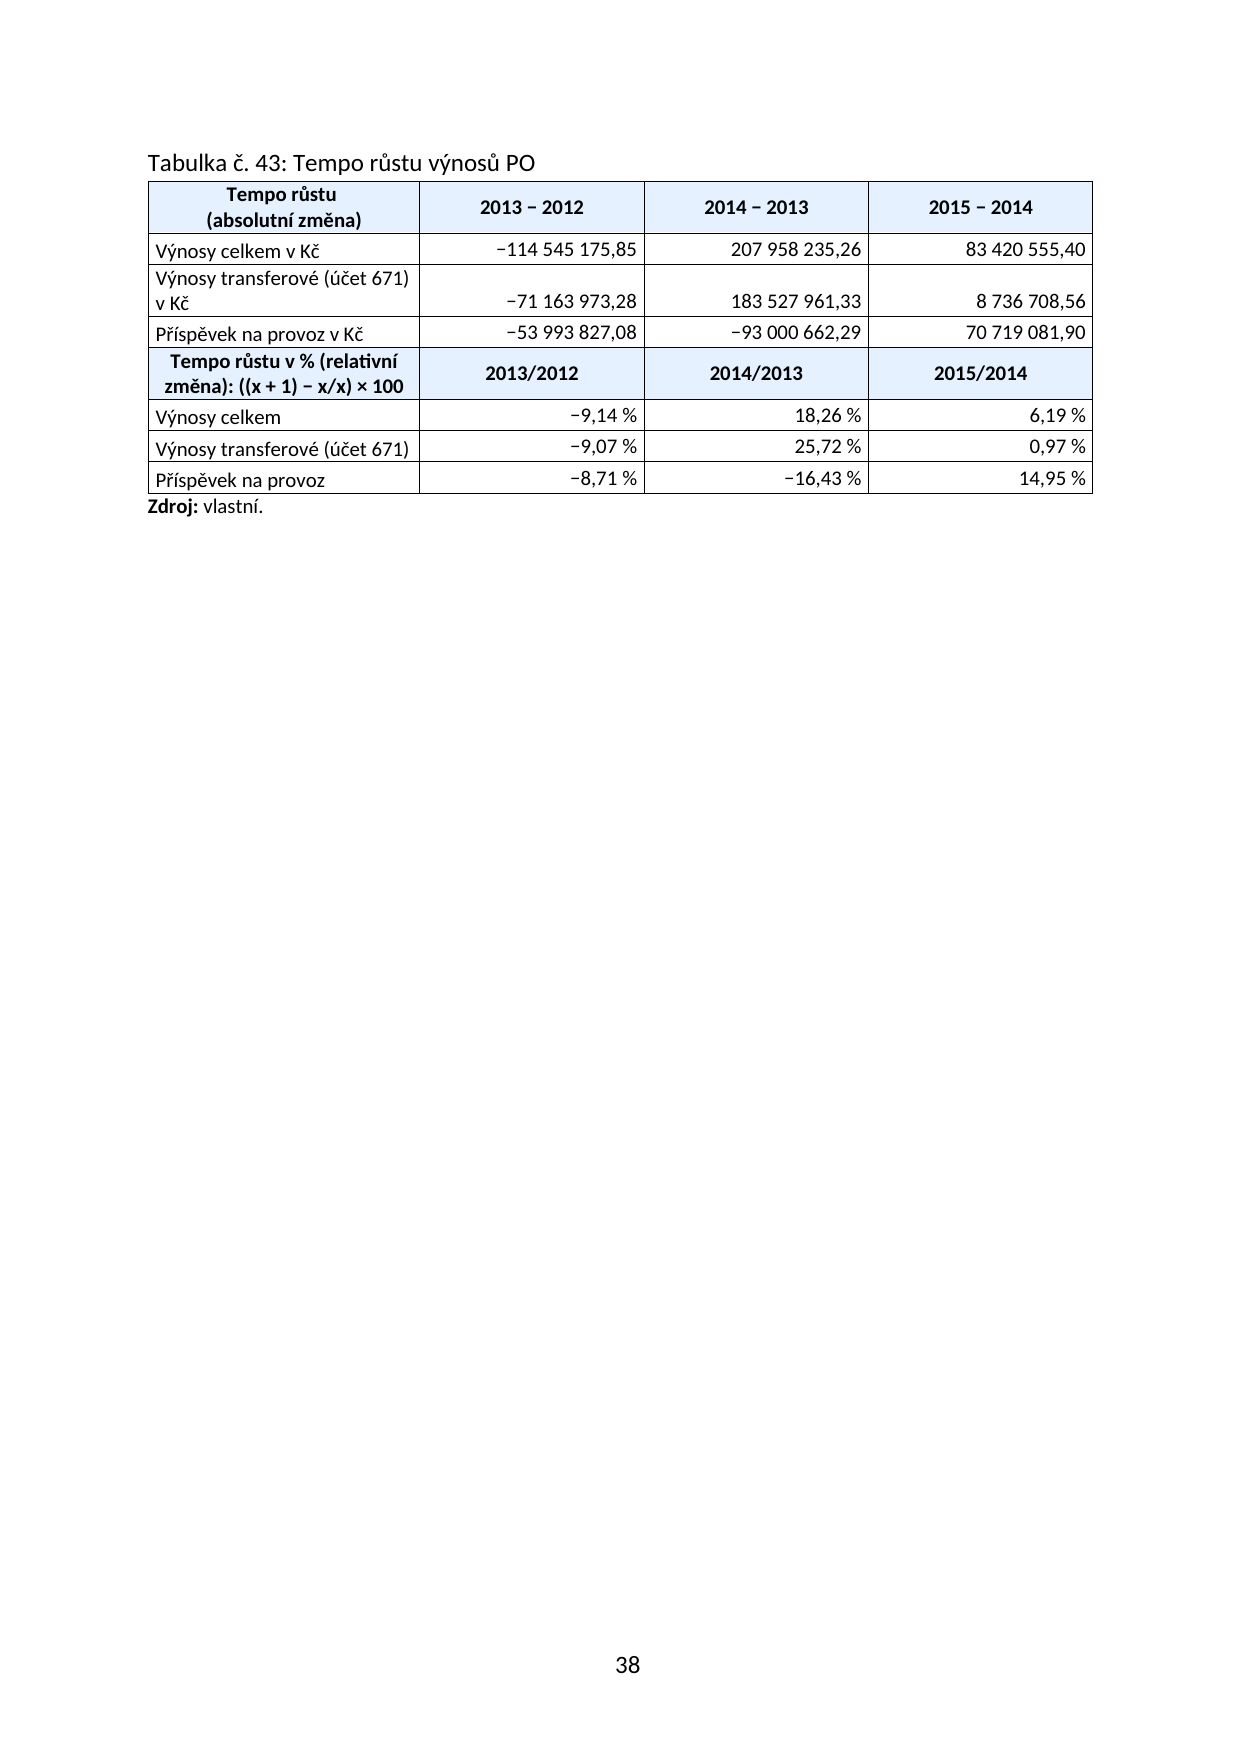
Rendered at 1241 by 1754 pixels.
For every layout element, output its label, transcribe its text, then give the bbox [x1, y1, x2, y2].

table_header 2014 − 2013 [645, 182, 868, 232]
table_cell −9,14 % [420, 400, 644, 430]
table_cell 18,26 % [645, 400, 868, 430]
table_cell Výnosy celkem v Kč [149, 234, 419, 264]
table_cell 207 958 235,26 [645, 234, 868, 264]
table_cell −93 000 662,29 [645, 317, 868, 347]
table_cell Výnosy celkem [149, 400, 419, 430]
table_cell 2014/2013 [645, 348, 868, 399]
text Zdroj: vlastní. [148, 493, 1107, 519]
table_cell Příspěvek na provoz v Kč [149, 317, 419, 347]
table_cell Výnosy transferové (účet 671) v Kč [149, 265, 419, 316]
table_cell −16,43 % [645, 462, 868, 492]
table_cell 0,97 % [869, 431, 1092, 461]
table_cell 6,19 % [869, 400, 1092, 430]
table_cell 14,95 % [869, 462, 1092, 492]
table_cell −71 163 973,28 [420, 265, 644, 316]
table_cell 2013/2012 [420, 348, 644, 399]
table_cell −8,71 % [420, 462, 644, 492]
table_cell 2015/2014 [869, 348, 1092, 399]
table_cell 8 736 708,56 [869, 265, 1092, 316]
table_cell 25,72 % [645, 431, 868, 461]
table_header 2013 − 2012 [420, 182, 644, 232]
table_cell Tempo růstu v % (relativní změna): ((x + 1) − x/x) × 100 [149, 348, 419, 399]
text Tabulka č. 43: Tempo růstu výnosů PO [148, 148, 1107, 178]
table_header Tempo růstu (absolutní změna) [149, 182, 419, 232]
table_cell 70 719 081,90 [869, 317, 1092, 347]
table_cell −53 993 827,08 [420, 317, 644, 347]
table_cell −9,07 % [420, 431, 644, 461]
table_header 2015 − 2014 [869, 182, 1092, 232]
table_cell 83 420 555,40 [869, 234, 1092, 264]
table_cell Výnosy transferové (účet 671) [149, 431, 419, 461]
table_cell Příspěvek na provoz [149, 462, 419, 492]
table_cell 183 527 961,33 [645, 265, 868, 316]
table_cell −114 545 175,85 [420, 234, 644, 264]
